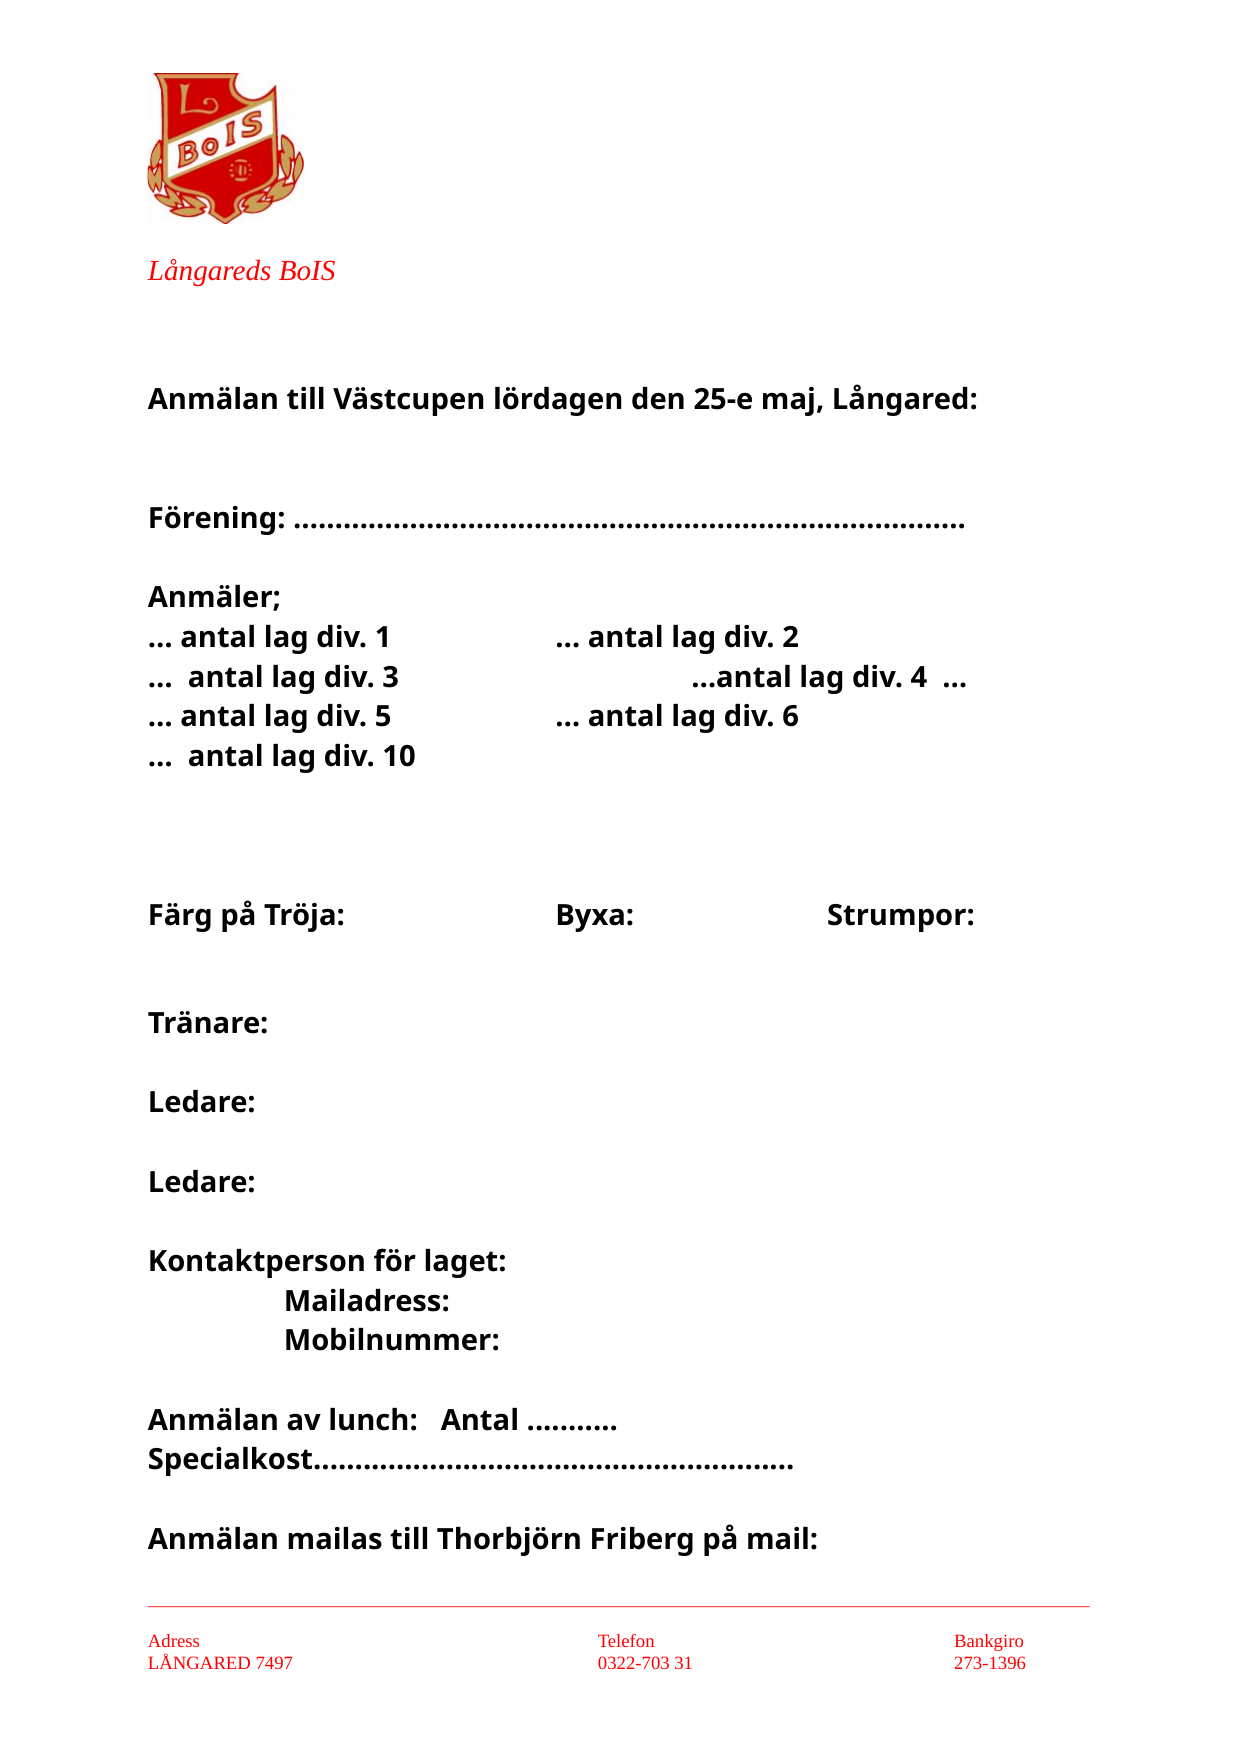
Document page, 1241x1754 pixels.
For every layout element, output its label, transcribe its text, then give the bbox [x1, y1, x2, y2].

text Tränare: [148, 1002, 1092, 1042]
text Anmälan mailas till Thorbjörn Friberg på mail: thorbjorn.friberg@helit.se eller på telefon/sms [148, 1518, 1092, 1558]
text Kontaktperson för laget: [148, 1240, 1092, 1280]
text Anmälan till Västcupen lördagen den 25-e maj, Långared: [148, 378, 1092, 418]
text Specialkost.......................................................... [148, 1439, 1092, 1478]
text … antal lag div. 1 … antal lag div. 2 [148, 616, 1092, 656]
text Ledare: [148, 1161, 1092, 1201]
text Anmäler; [148, 576, 1092, 616]
text Anmälan av lunch: Antal ........... [148, 1399, 1092, 1439]
text Förening: ……………………………………….…………………………….. [148, 497, 1092, 537]
text Ledare: [148, 1081, 1092, 1121]
text Mobilnummer: [148, 1319, 1092, 1359]
text … antal lag div. 10 [148, 735, 1092, 775]
text Mailadress: [148, 1280, 1092, 1319]
text … antal lag div. 5 … antal lag div. 6 [148, 696, 1092, 735]
picture [147, 73, 304, 224]
text Färg på Tröja: Byxa: Strumpor: [148, 894, 1092, 934]
text … antal lag div. 3 …antal lag div. 4 … [148, 656, 1092, 696]
